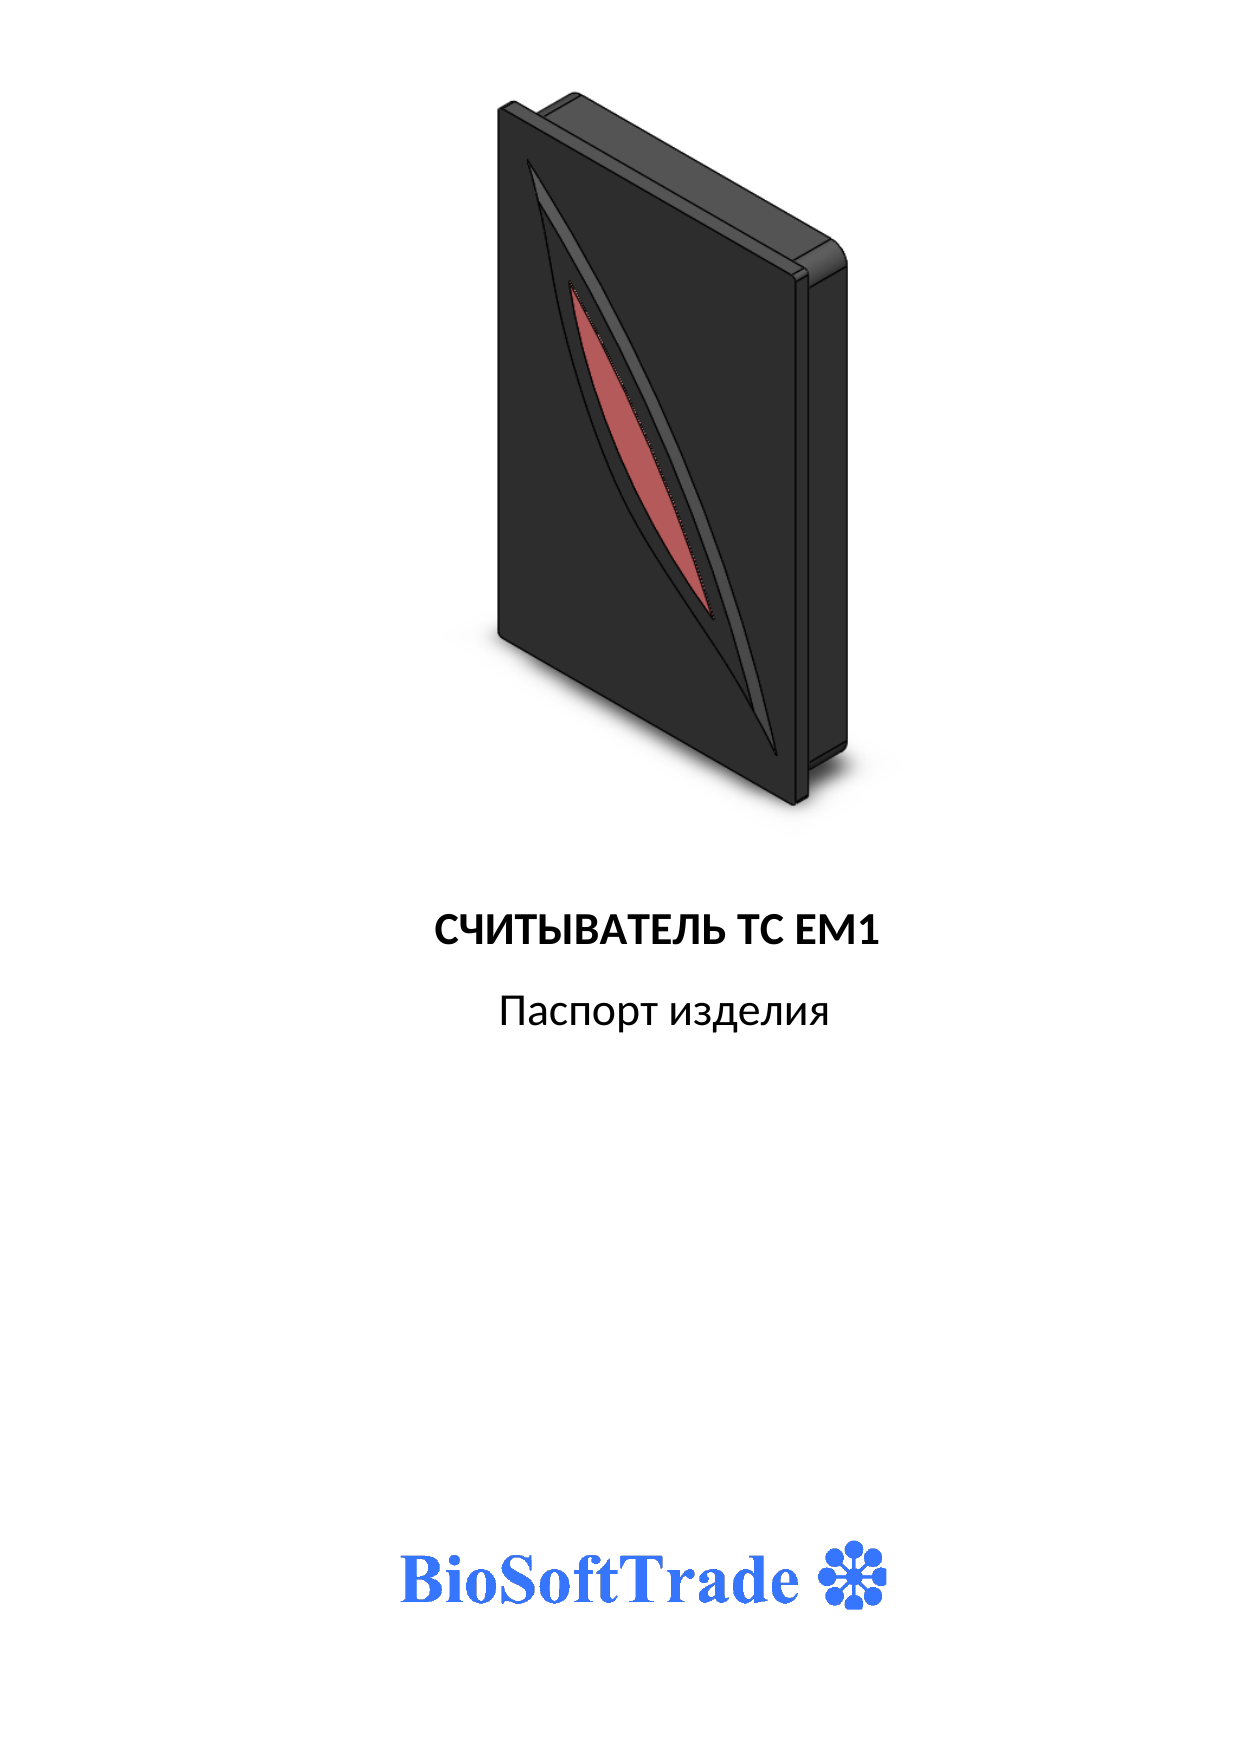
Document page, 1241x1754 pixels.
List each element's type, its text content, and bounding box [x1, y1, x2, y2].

picture [399, 1540, 886, 1609]
picture [404, 42, 926, 860]
text Паспорт изделия [177, 981, 1152, 1037]
text СЧИТЫВАТЕЛЬ TC EM1 [162, 900, 1152, 956]
